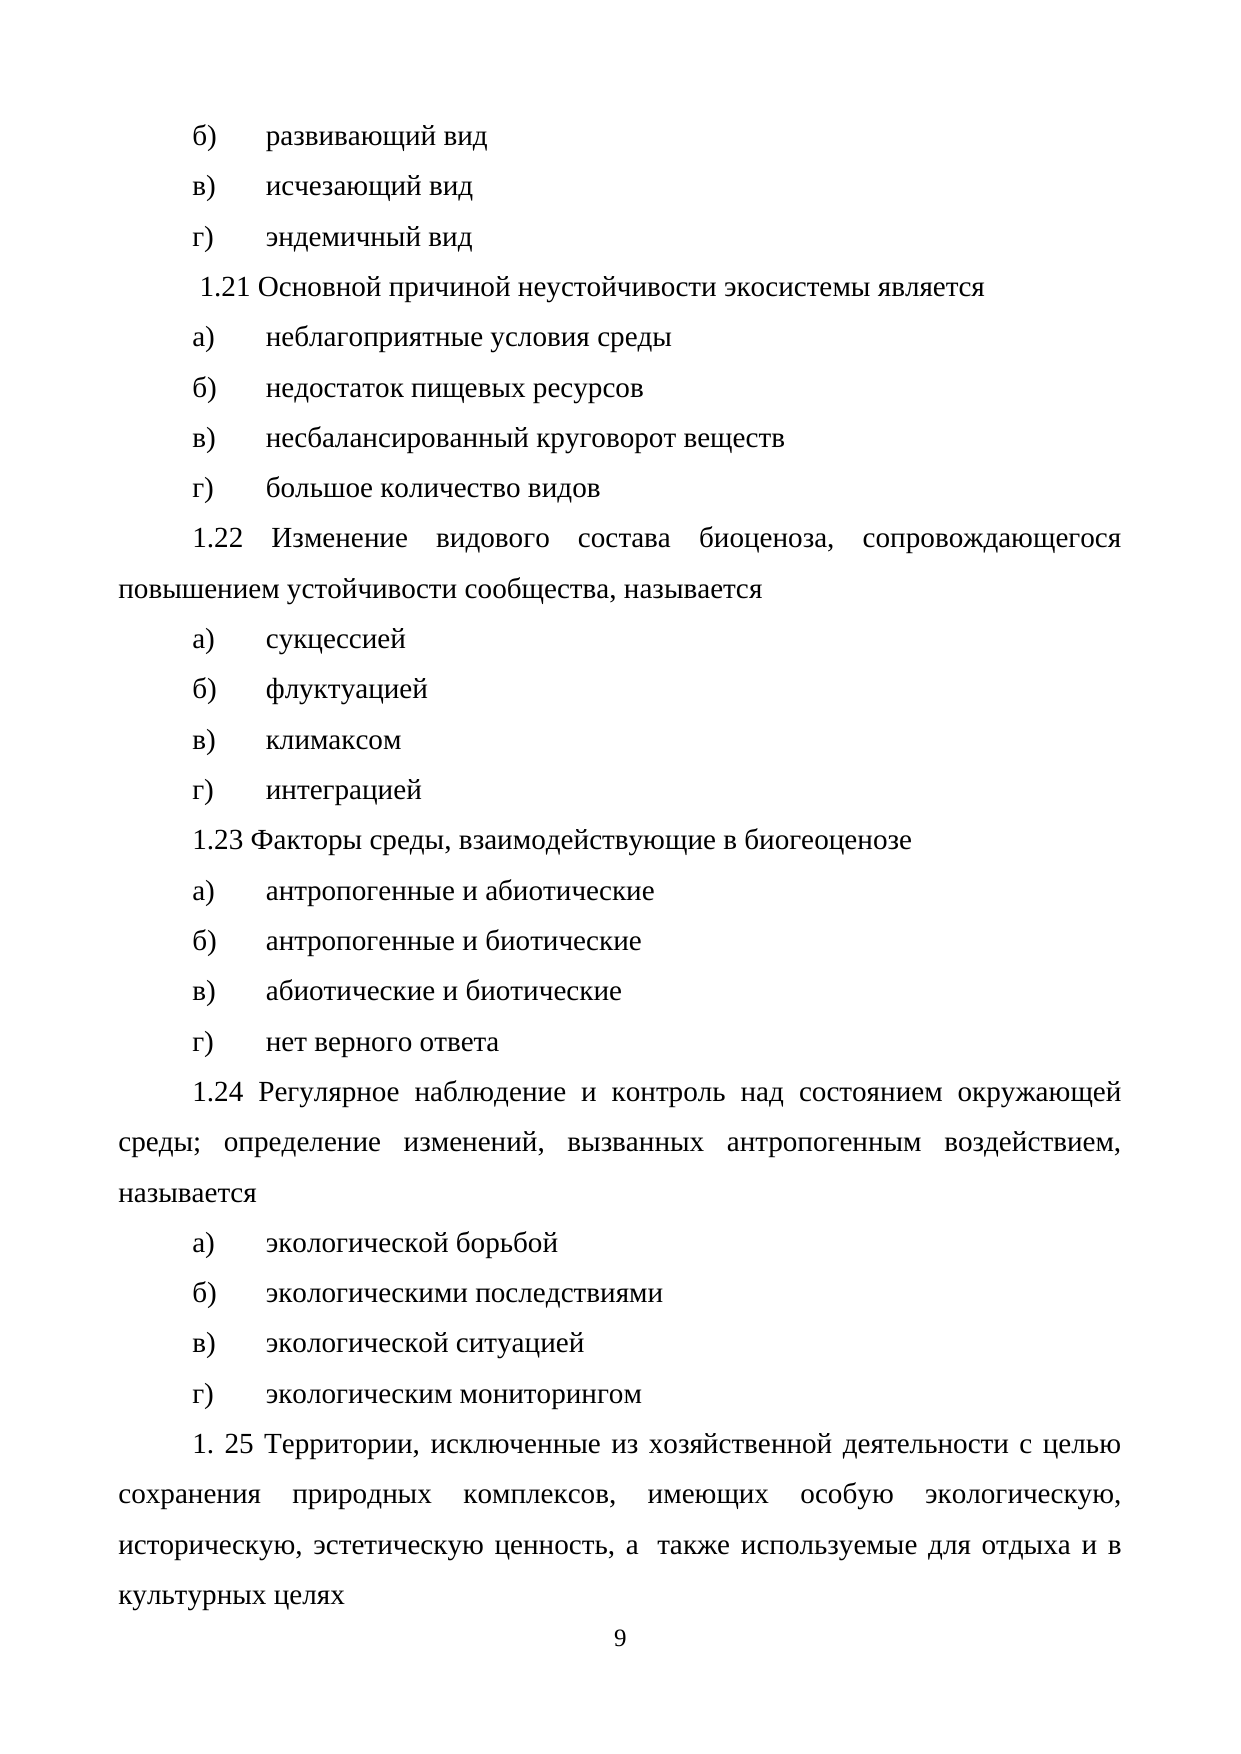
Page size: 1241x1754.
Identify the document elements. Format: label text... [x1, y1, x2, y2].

list интеграцией [192, 772, 1122, 806]
list абиотические и биотические [192, 973, 1122, 1007]
list исчезающий вид [192, 168, 1122, 202]
list антропогенные и абиотические [192, 873, 1122, 906]
list экологической ситуацией [192, 1326, 1122, 1359]
list нет верного ответа [192, 1024, 1122, 1057]
text 1.22 Изменение видового состава биоценоза, сопровождающегося повышением устойчивости сообщества, называется [118, 521, 1122, 604]
text 1. 25 Территории, исключенные из хозяйственной деятельности с целью сохранения природных комплексов, имеющих особую экологическую, историческую, эстетическую ценность, а также используемые для отдыха и в культурных целях [118, 1426, 1122, 1611]
list неблагоприятные условия среды [192, 319, 1122, 353]
list флуктуацией [192, 672, 1122, 705]
list эндемичный вид [192, 219, 1122, 252]
list антропогенные и биотические [192, 923, 1122, 957]
list экологическими последствиями [192, 1275, 1122, 1309]
list экологической борьбой [192, 1225, 1122, 1258]
list экологическим мониторингом [192, 1376, 1122, 1409]
text 1.24 Регулярное наблюдение и контроль над состоянием окружающей среды; определение изменений, вызванных антропогенным воздействием, называется [118, 1074, 1122, 1208]
text 1.23 Факторы среды, взаимодействующие в биогеоценозе [118, 822, 1122, 856]
list развивающий вид [192, 118, 1122, 152]
list несбалансированный круговорот веществ [192, 420, 1122, 453]
list недостаток пищевых ресурсов [192, 370, 1122, 403]
list сукцессией [192, 621, 1122, 655]
list климаксом [192, 722, 1122, 755]
list большое количество видов [192, 470, 1122, 504]
text 1.21 Основной причиной неустойчивости экосистемы является [118, 269, 1122, 303]
